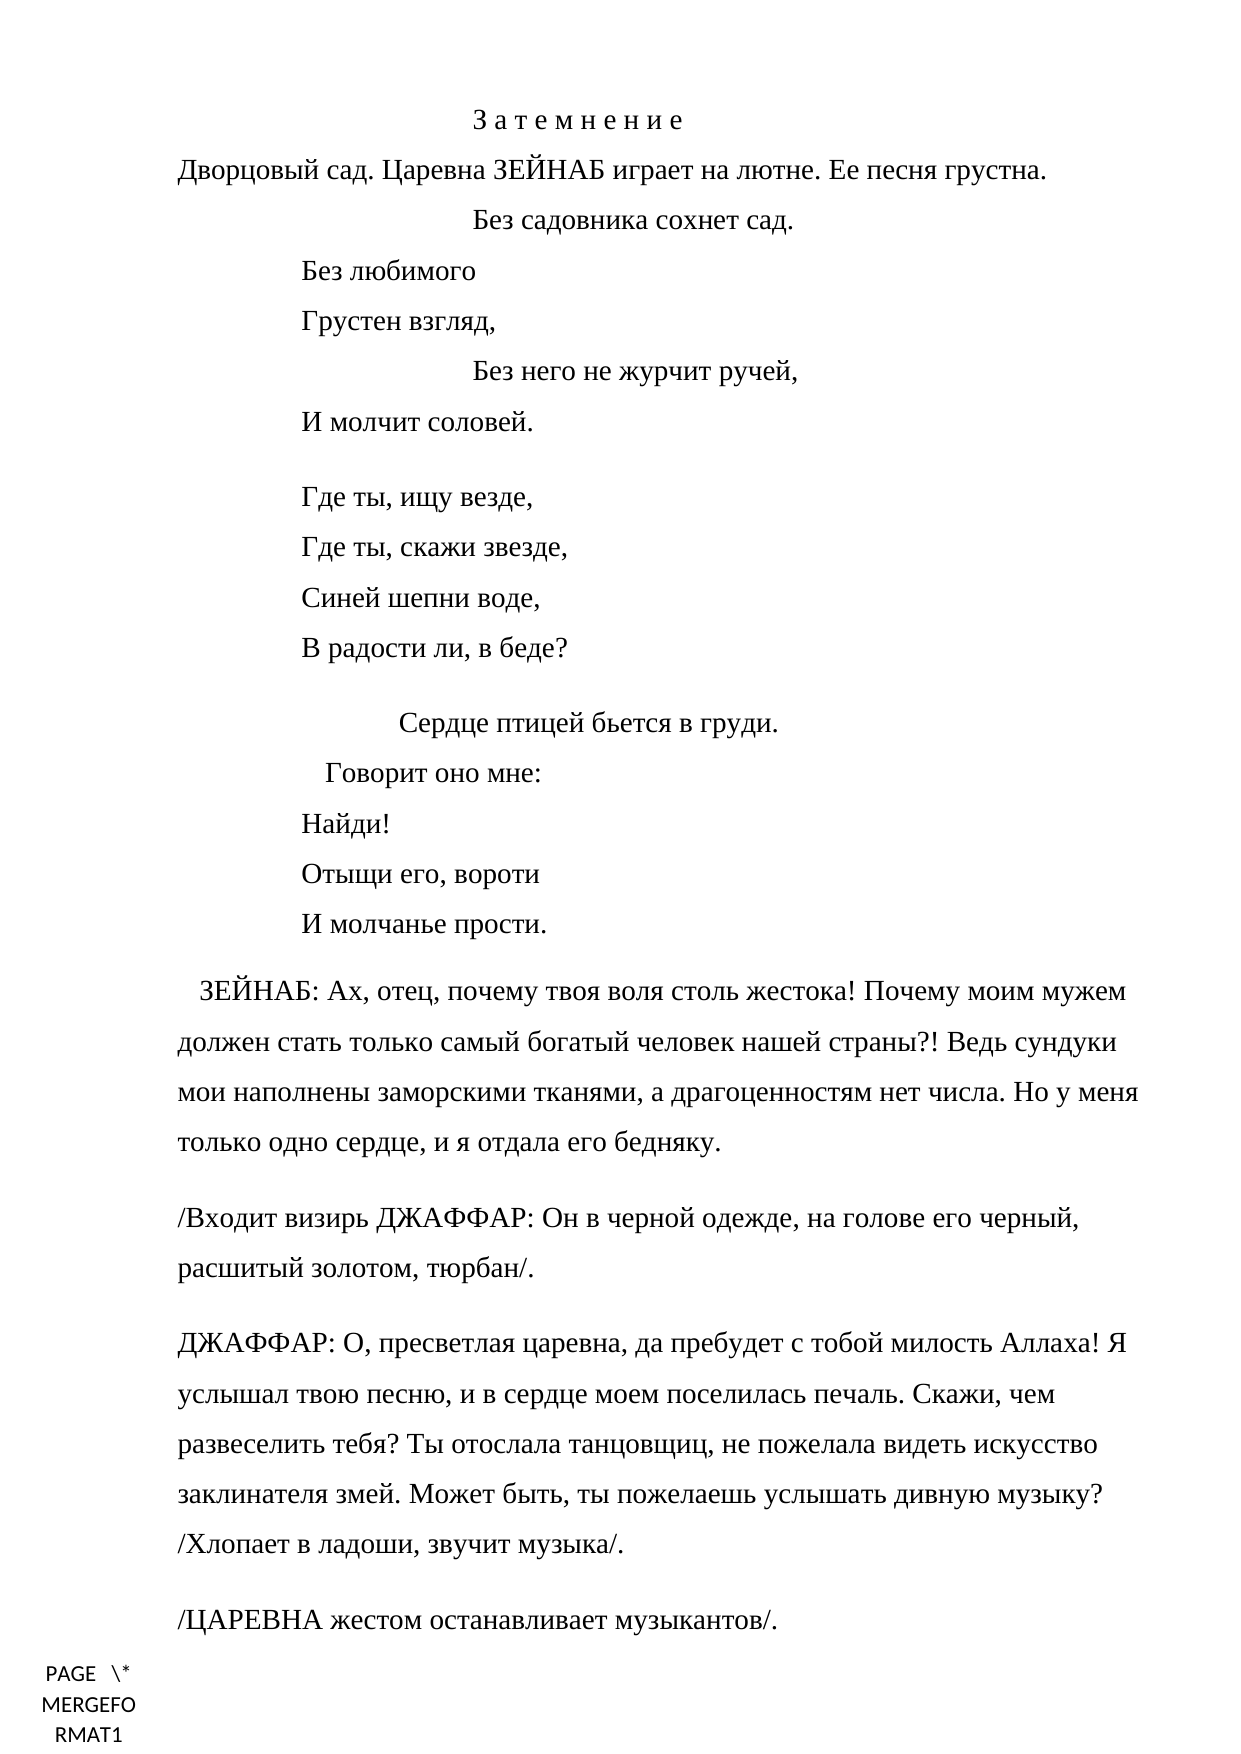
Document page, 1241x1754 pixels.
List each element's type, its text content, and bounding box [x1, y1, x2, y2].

text ЗЕЙНАБ: Ах, отец, почему твоя воля столь жестока! Почему моим мужем должен стать только самый богатый человек нашей страны?! Ведь сундуки мои наполнены заморскими тканями, а драгоценностям нет числа. Но у меня только одно сердце, и я отдала его бедняку. [177, 973, 1152, 1158]
text ДЖАФФАР: О, пресветлая царевна, да пребудет с тобой милость Аллаха! Я услышал твою песню, и в сердце моем поселилась печаль. Скажи, чем развеселить тебя? Ты отослала танцовщиц, не пожелала видеть искусство заклинателя змей. Может быть, ты пожелаешь услышать дивную музыку? /Хлопает в ладоши, звучит музыка/. [177, 1325, 1152, 1560]
text Где ты, ищу везде, [177, 479, 1152, 513]
text Без него не журчит ручей, [398, 353, 1152, 387]
text В радости ли, в беде? [177, 630, 1152, 663]
text Говорит оно мне: [177, 756, 1152, 789]
text Отыщи его, вороти [177, 856, 1152, 890]
text И молчит соловей. [177, 404, 1152, 437]
text И молчанье прости. [177, 907, 1152, 940]
text Без садовника сохнет сад. [398, 202, 1152, 236]
text Сердце птицей бьется в груди. [177, 705, 1152, 739]
text Дворцовый сад. Царевна ЗЕЙНАБ играет на лютне. Ее песня грустна. [177, 152, 1152, 186]
text З а т е м н е н и е [177, 102, 1152, 135]
text Где ты, скажи звезде, [177, 529, 1152, 563]
text Грустен взгляд, [177, 303, 1152, 337]
text Найди! [177, 806, 1152, 839]
text Без любимого [177, 253, 1152, 286]
text Синей шепни воде, [177, 580, 1152, 613]
text /Входит визирь ДЖАФФАР: Он в черной одежде, на голове его черный, расшитый золотом, тюрбан/. [177, 1200, 1152, 1284]
text /ЦАРЕВНА жестом останавливает музыкантов/. [177, 1602, 1152, 1636]
